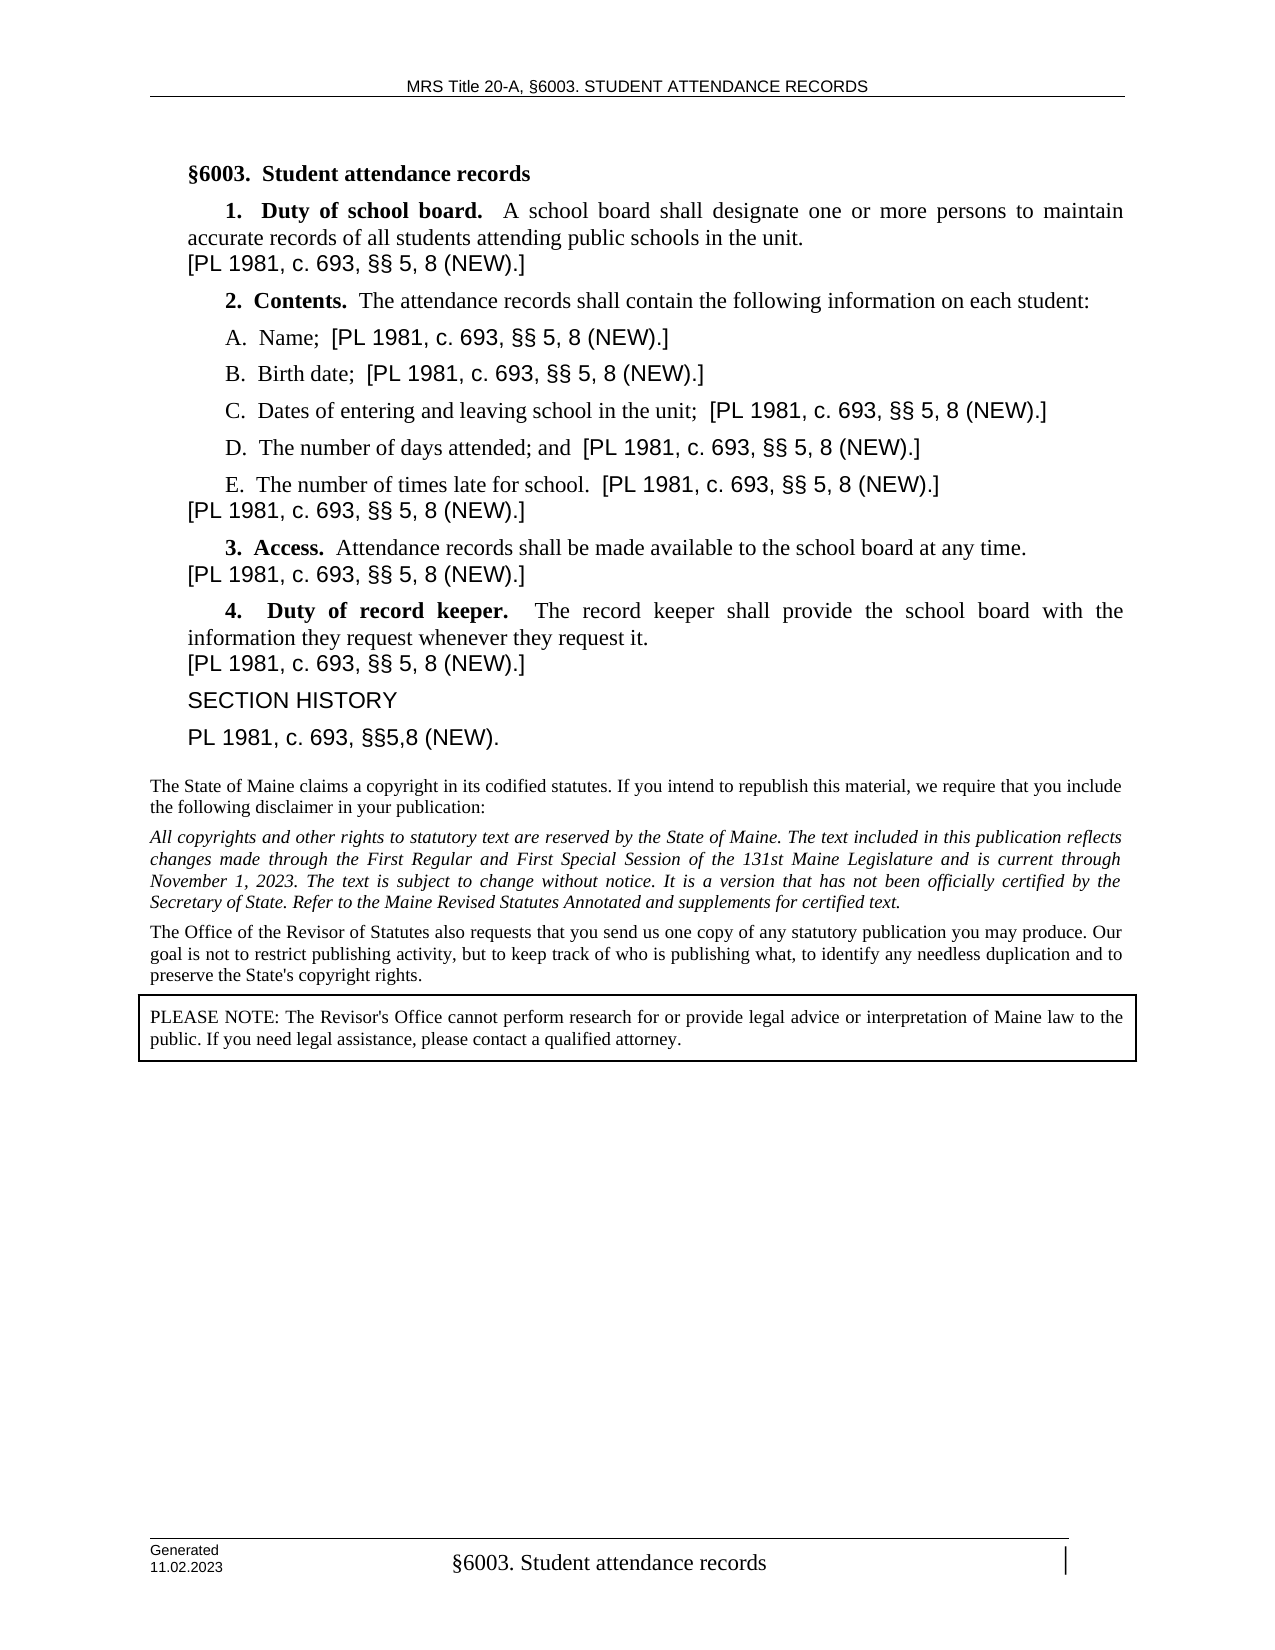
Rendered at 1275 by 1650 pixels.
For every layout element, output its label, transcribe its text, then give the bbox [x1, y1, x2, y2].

text E. The number of times late for school. [PL 1981, c. 693, §§ 5, 8 (NEW).] [225, 471, 1125, 497]
text 4. Duty of record keeper. The record keeper shall provide the school board with the information they request whenever they request it. [187, 597, 1125, 650]
text [PL 1981, c. 693, §§ 5, 8 (NEW).] [187, 561, 1125, 587]
text §6003. Student attendance records [187, 160, 1125, 187]
text PL 1981, c. 693, §§5,8 (NEW). [187, 723, 1125, 750]
text PLEASE NOTE: The Revisor's Office cannot perform research for or provide legal advice or interpretation of Maine law to the public. If you need legal assistance, please contact a qualified attorney. [140, 996, 1135, 1060]
text D. The number of days attended; and [PL 1981, c. 693, §§ 5, 8 (NEW).] [225, 434, 1125, 461]
text [PL 1981, c. 693, §§ 5, 8 (NEW).] [187, 497, 1125, 524]
text B. Birth date; [PL 1981, c. 693, §§ 5, 8 (NEW).] [225, 360, 1125, 387]
text 2. Contents. The attendance records shall contain the following information on each student: [187, 287, 1125, 313]
text A. Name; [PL 1981, c. 693, §§ 5, 8 (NEW).] [225, 323, 1125, 350]
text SECTION HISTORY [187, 687, 1125, 713]
text [PL 1981, c. 693, §§ 5, 8 (NEW).] [187, 250, 1125, 276]
text C. Dates of entering and leaving school in the unit; [PL 1981, c. 693, §§ 5, 8 (NEW).] [225, 397, 1125, 424]
text 3. Access. Attendance records shall be made available to the school board at any time. [187, 534, 1125, 561]
text The Office of the Revisor of Statutes also requests that you send us one copy of any statutory publication you may produce. Our goal is not to restrict publishing activity, but to keep track of who is publishing what, to identify any needless duplication and to preserve the State's copyright rights. [150, 921, 1125, 986]
text The State of Maine claims a copyright in its codified statutes. If you intend to republish this material, we require that you include the following disclaimer in your publication: [150, 775, 1125, 818]
text 1. Duty of school board. A school board shall designate one or more persons to maintain accurate records of all students attending public schools in the unit. [187, 197, 1125, 250]
text [PL 1981, c. 693, §§ 5, 8 (NEW).] [187, 650, 1125, 676]
text All copyrights and other rights to statutory text are reserved by the State of Maine. The text included in this publication reflects changes made through the First Regular and First Special Session of the 131st Maine Legislature and is current through November 1, 2023 . The text is subject to change without notice. It is a version that has not been officially certified by the Secretary of State. Refer to the Maine Revised Statutes Annotated and supplements for certified text. [150, 826, 1125, 913]
